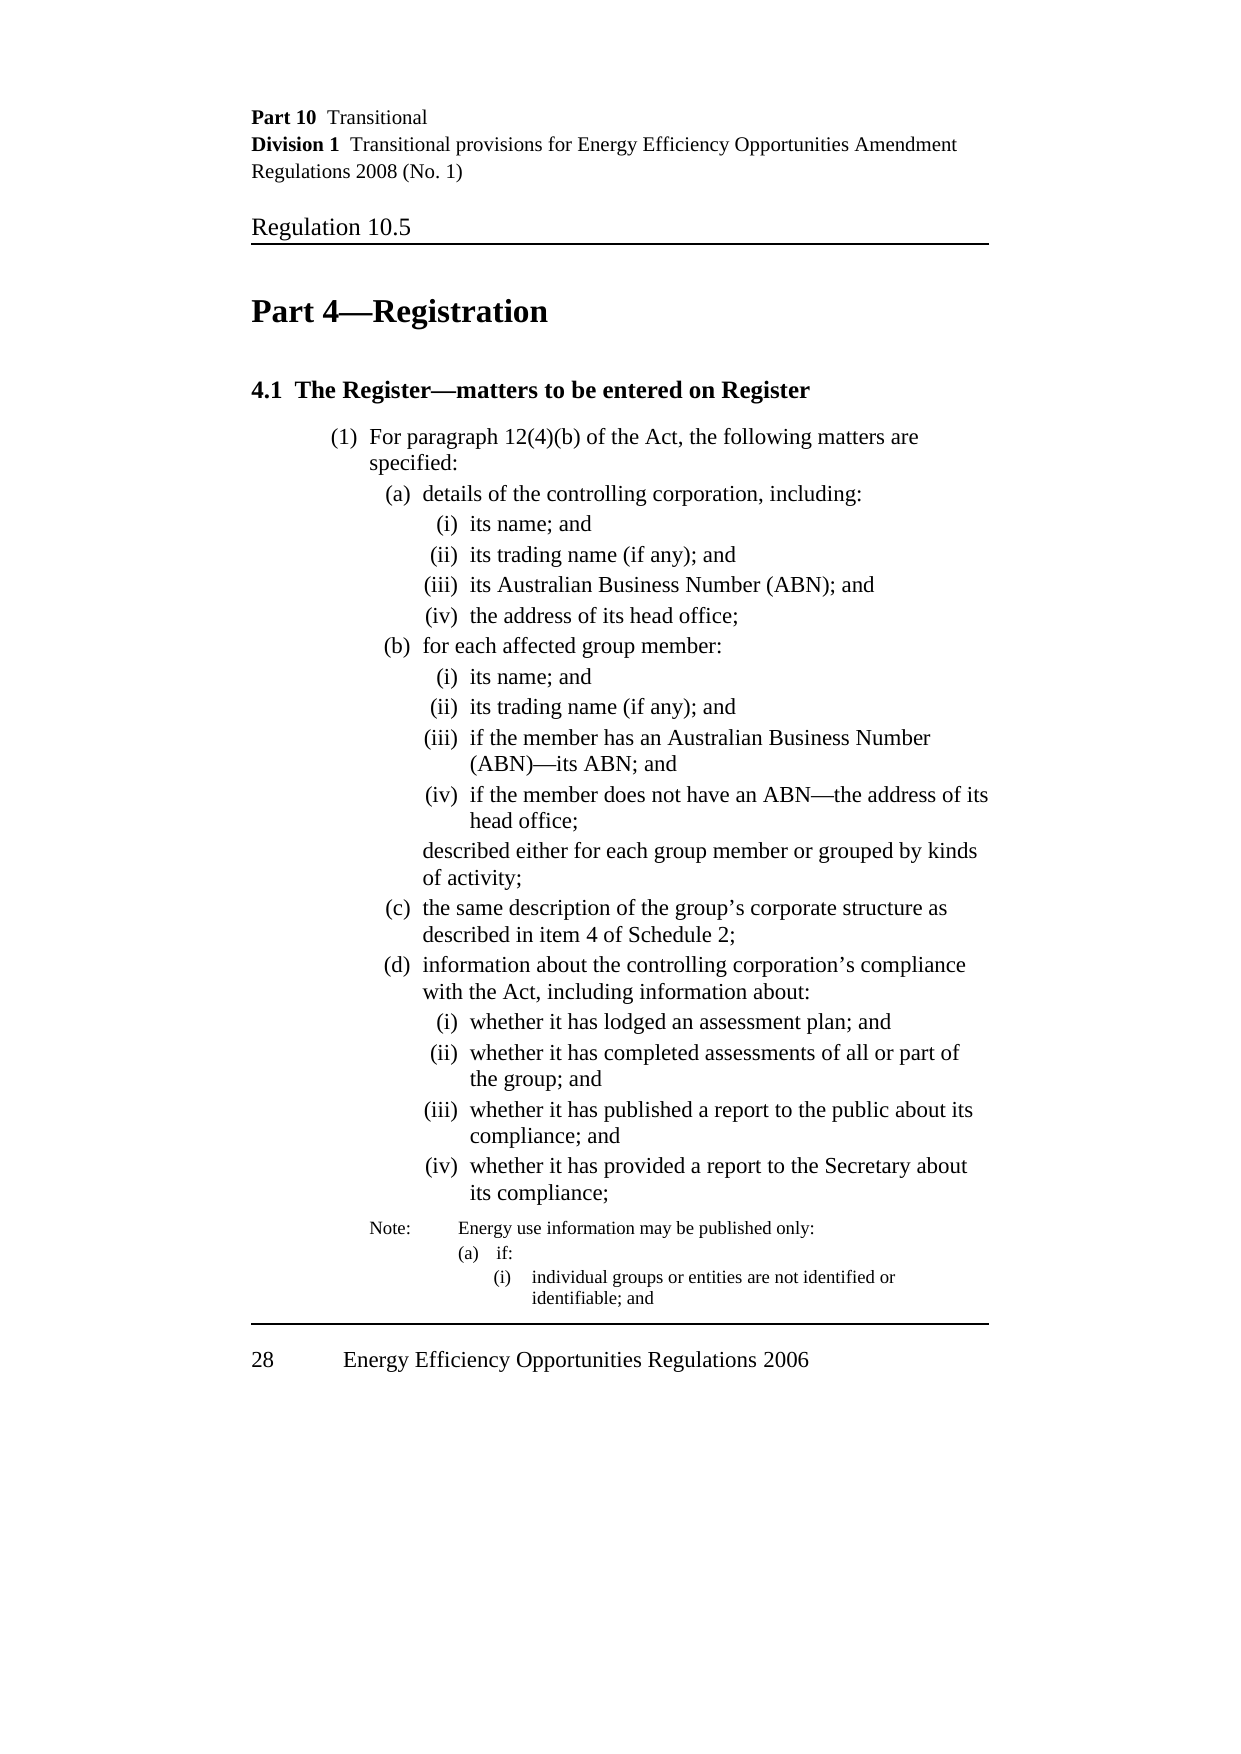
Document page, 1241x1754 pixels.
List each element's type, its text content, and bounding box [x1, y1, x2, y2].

text (iv) whether it has provided a report to the Secretary about its compliance; [251, 1152, 989, 1205]
text (i) whether it has lodged an assessment plan; and [251, 1008, 989, 1034]
text (iv) the address of its head office; [251, 602, 989, 628]
text (iii) if the member has an Australian Business Number (ABN)—its ABN; and [251, 724, 989, 777]
text (1) For paragraph 12(4)(b) of the Act, the following matters are specified: [251, 423, 989, 476]
text (ii) whether it has completed assessments of all or part of the group; and [251, 1039, 989, 1091]
text (d) information about the controlling corporation’s compliance with the Act, including information about: [251, 951, 989, 1004]
text (iii) whether it has published a report to the public about its compliance; and [251, 1096, 989, 1148]
text 4.1 The Register—matters to be entered on Register [251, 375, 989, 404]
text (iv) if the member does not have an ABN—the address of its head office; [251, 781, 989, 833]
text (i) its name; and [251, 510, 989, 537]
text described either for each group member or grouped by kinds of activity; [251, 838, 989, 890]
text Part 4—Registration [251, 291, 989, 329]
text (i) individual groups or entities are not identified or identifiable; and [493, 1267, 989, 1309]
text Note: Energy use information may be published only: [369, 1218, 989, 1238]
text (ii) its trading name (if any); and [251, 693, 989, 720]
text (iii) its Australian Business Number (ABN); and [251, 571, 989, 598]
text (c) the same description of the group’s corporate structure as described in item 4 of Schedule 2; [251, 894, 989, 947]
text (a) details of the controlling corporation, including: [251, 480, 989, 506]
text (ii) its trading name (if any); and [251, 541, 989, 567]
text (b) for each affected group member: [251, 632, 989, 659]
text (i) its name; and [251, 663, 989, 689]
text (a) if: [458, 1243, 989, 1263]
